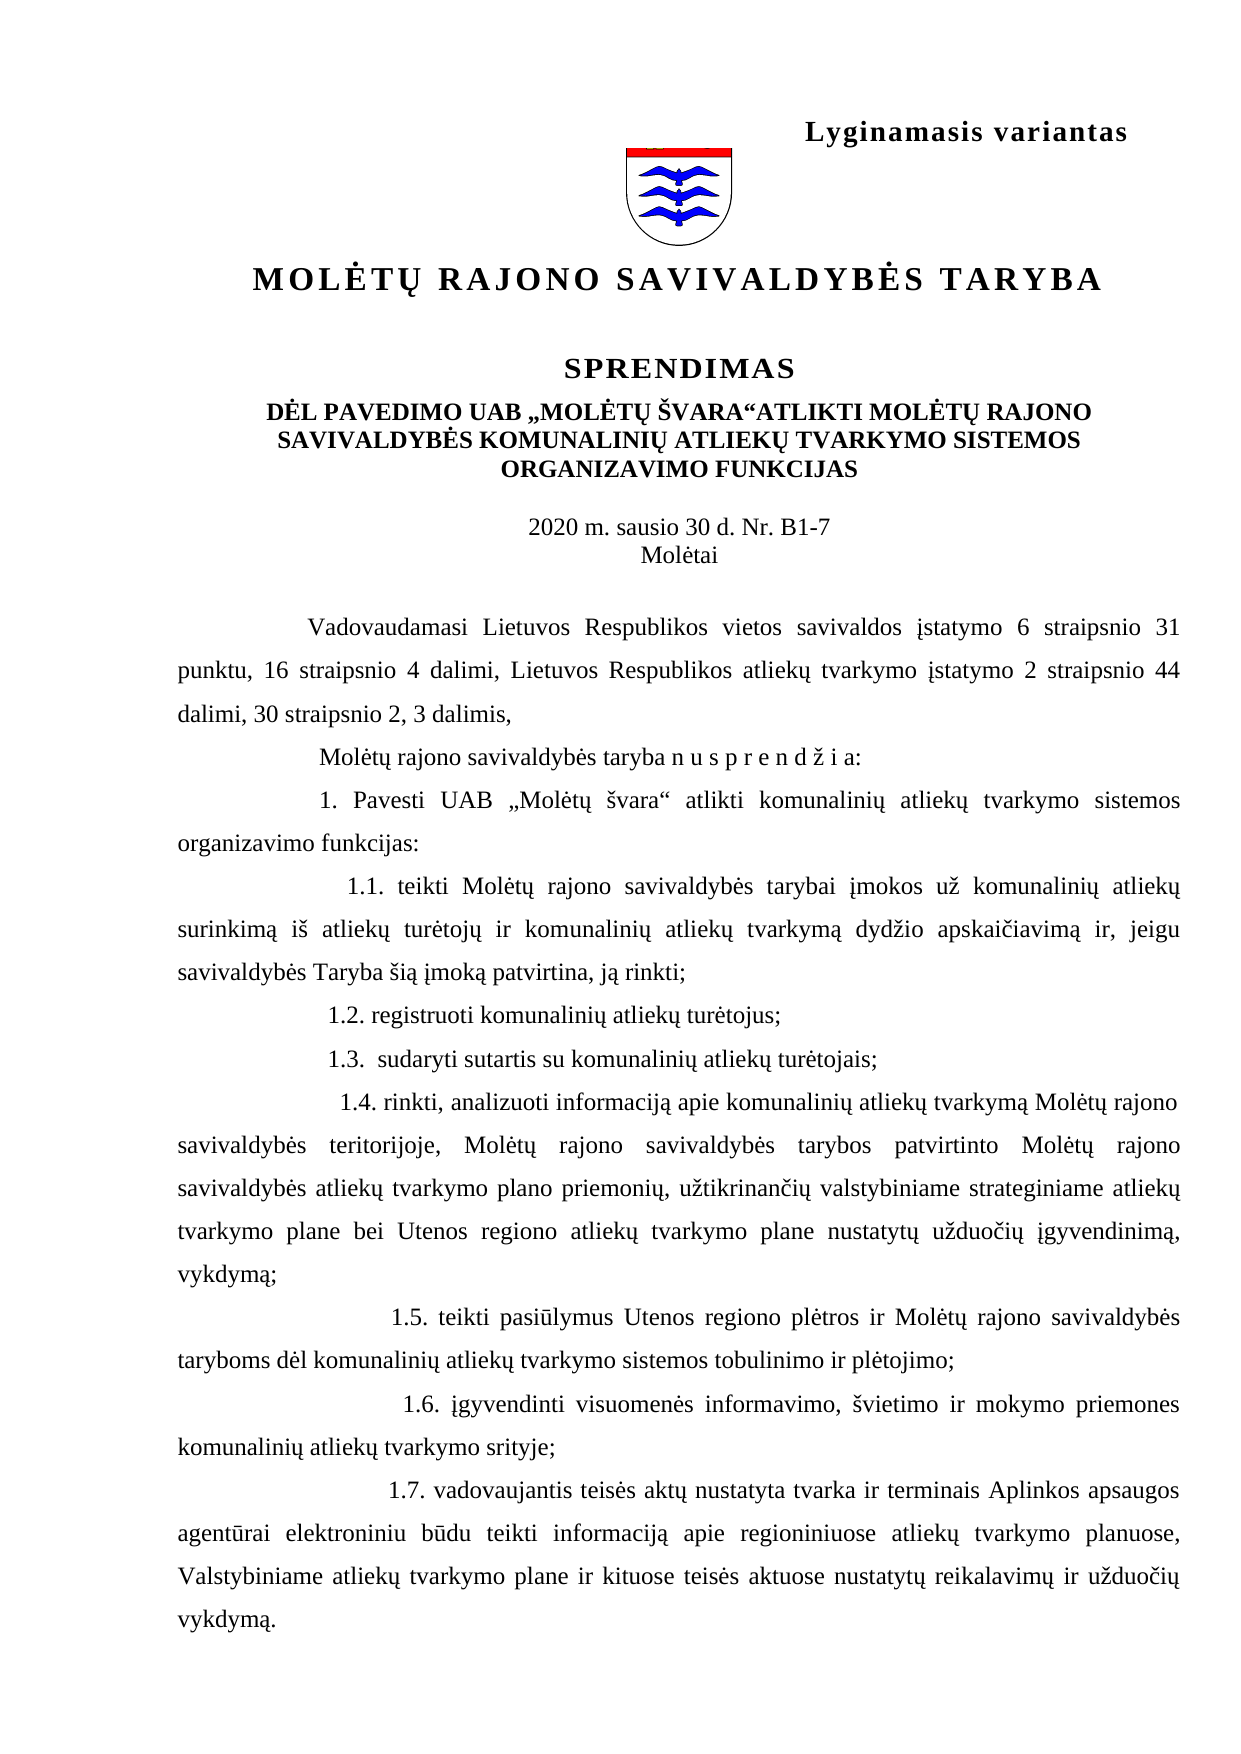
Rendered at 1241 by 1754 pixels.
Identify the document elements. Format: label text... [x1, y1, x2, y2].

text 1.7. vadovaujantis teisės aktų nustatyta tvarka ir terminais Aplinkos apsaugos agentūrai elektroniniu būdu teikti informaciją apie regioniniuose atliekų tvarkymo planuose, Valstybiniame atliekų tvarkymo plane ir kituose teisės aktuose nustatytų reikalavimų ir užduočių vykdymą. [177, 1475, 1181, 1633]
text 1.2. registruoti komunalinių atliekų turėtojus; [177, 1001, 1181, 1029]
text Molėtai [177, 541, 1181, 569]
text Molėtų rajono savivaldybės taryba n u s p r e n d ž i a: [177, 742, 1181, 771]
text 1.1. teikti Molėtų rajono savivaldybės tarybai įmokos už komunalinių atliekų surinkimą iš atliekų turėtojų ir komunalinių atliekų tvarkymą dydžio apskaičiavimą ir, jeigu savivaldybės Taryba šią įmoką patvirtina, ją rinkti; [177, 871, 1181, 986]
text 2020 m. sausio 30 d. Nr. B1-7 [177, 512, 1181, 541]
text 1. Pavesti UAB „Molėtų švara“ atlikti komunalinių atliekų tvarkymo sistemos organizavimo funkcijas: [177, 785, 1181, 857]
text 1.6. įgyvendinti visuomenės informavimo, švietimo ir mokymo priemones komunalinių atliekų tvarkymo srityje; [177, 1389, 1181, 1461]
text 1.3. sudaryti sutartis su komunalinių atliekų turėtojais; [177, 1044, 1181, 1072]
text SPRENDIMAS [177, 351, 1181, 384]
text DĖL PAVEDIMO UAB „MOLĖTŲ ŠVARA“ATLIKTI MOLĖTŲ RAJONO SAVIVALDYBĖS KOMUNALINIŲ ATLIEKŲ TVARKYMO SISTEMOS ORGANIZAVIMO FUNKCIJAS [177, 397, 1181, 512]
text Molėtų rajono savivaldybės taryba [177, 259, 1181, 297]
text Vadovaudamasi Lietuvos Respublikos vietos savivaldos įstatymo 6 straipsnio 31 punktu, 16 straipsnio 4 dalimi, Lietuvos Respublikos atliekų tvarkymo įstatymo 2 straipsnio 44 dalimi, 30 straipsnio 2, 3 dalimis, [177, 612, 1181, 727]
text 1.5. teikti pasiūlymus Utenos regiono plėtros ir Molėtų rajono savivaldybės taryboms dėl komunalinių atliekų tvarkymo sistemos tobulinimo ir plėtojimo; [177, 1302, 1181, 1374]
text 1.4. rinkti, analizuoti informaciją apie komunalinių atliekų tvarkymą Molėtų rajono savivaldybės teritorijoje, Molėtų rajono savivaldybės tarybos patvirtinto Molėtų rajono savivaldybės atliekų tvarkymo plano priemonių, užtikrinančių valstybiniame strateginiame atliekų tvarkymo plane bei Utenos regiono atliekų tvarkymo plane nustatytų užduočių įgyvendinimą, vykdymą; [177, 1087, 1181, 1288]
text Lyginamasis variantas [552, 114, 1127, 148]
